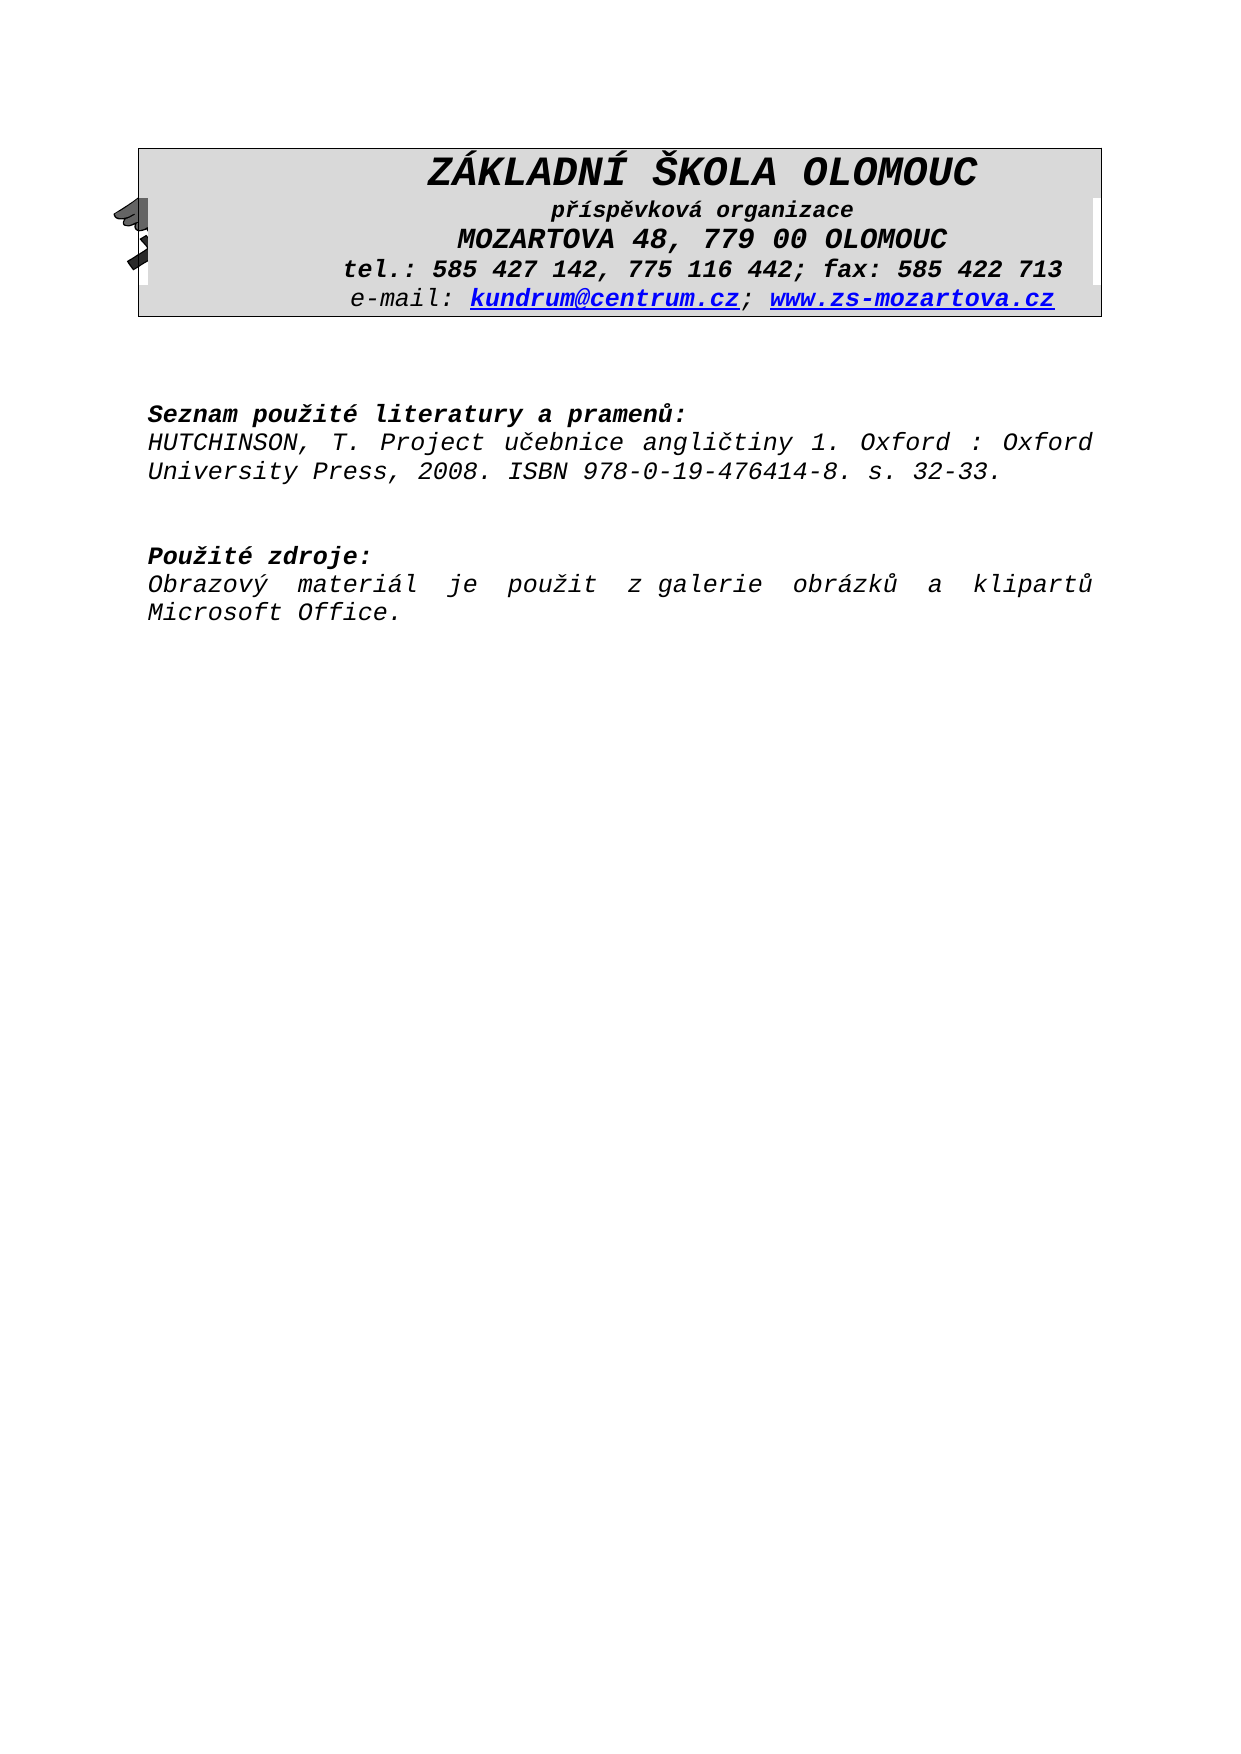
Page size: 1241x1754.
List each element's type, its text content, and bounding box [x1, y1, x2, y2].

title příspěvková organizace [148, 198, 1093, 224]
text HUTCHINSON, T. Project učebnice angličtiny 1. Oxford : Oxford University Press, 2008. ISBN 978-0-19-476414-8. s. 32-33. [148, 430, 1093, 487]
text Použité zdroje: [148, 543, 1093, 572]
text Obrazový materiál je použit z galerie obrázků a klipartů Microsoft Office. [148, 572, 1093, 628]
text Seznam použité literatury a pramenů: [148, 402, 1093, 430]
title Mozartova 48, 779 00 Olomouc [148, 224, 1093, 257]
title tel.: 585 427 142, 775 116 442; fax: 585 422 713 [148, 257, 1093, 282]
title e-mail: kundrum@centrum.cz; www.zs-mozartova.cz [139, 282, 1101, 316]
title Základní škola Olomouc [139, 149, 1101, 198]
